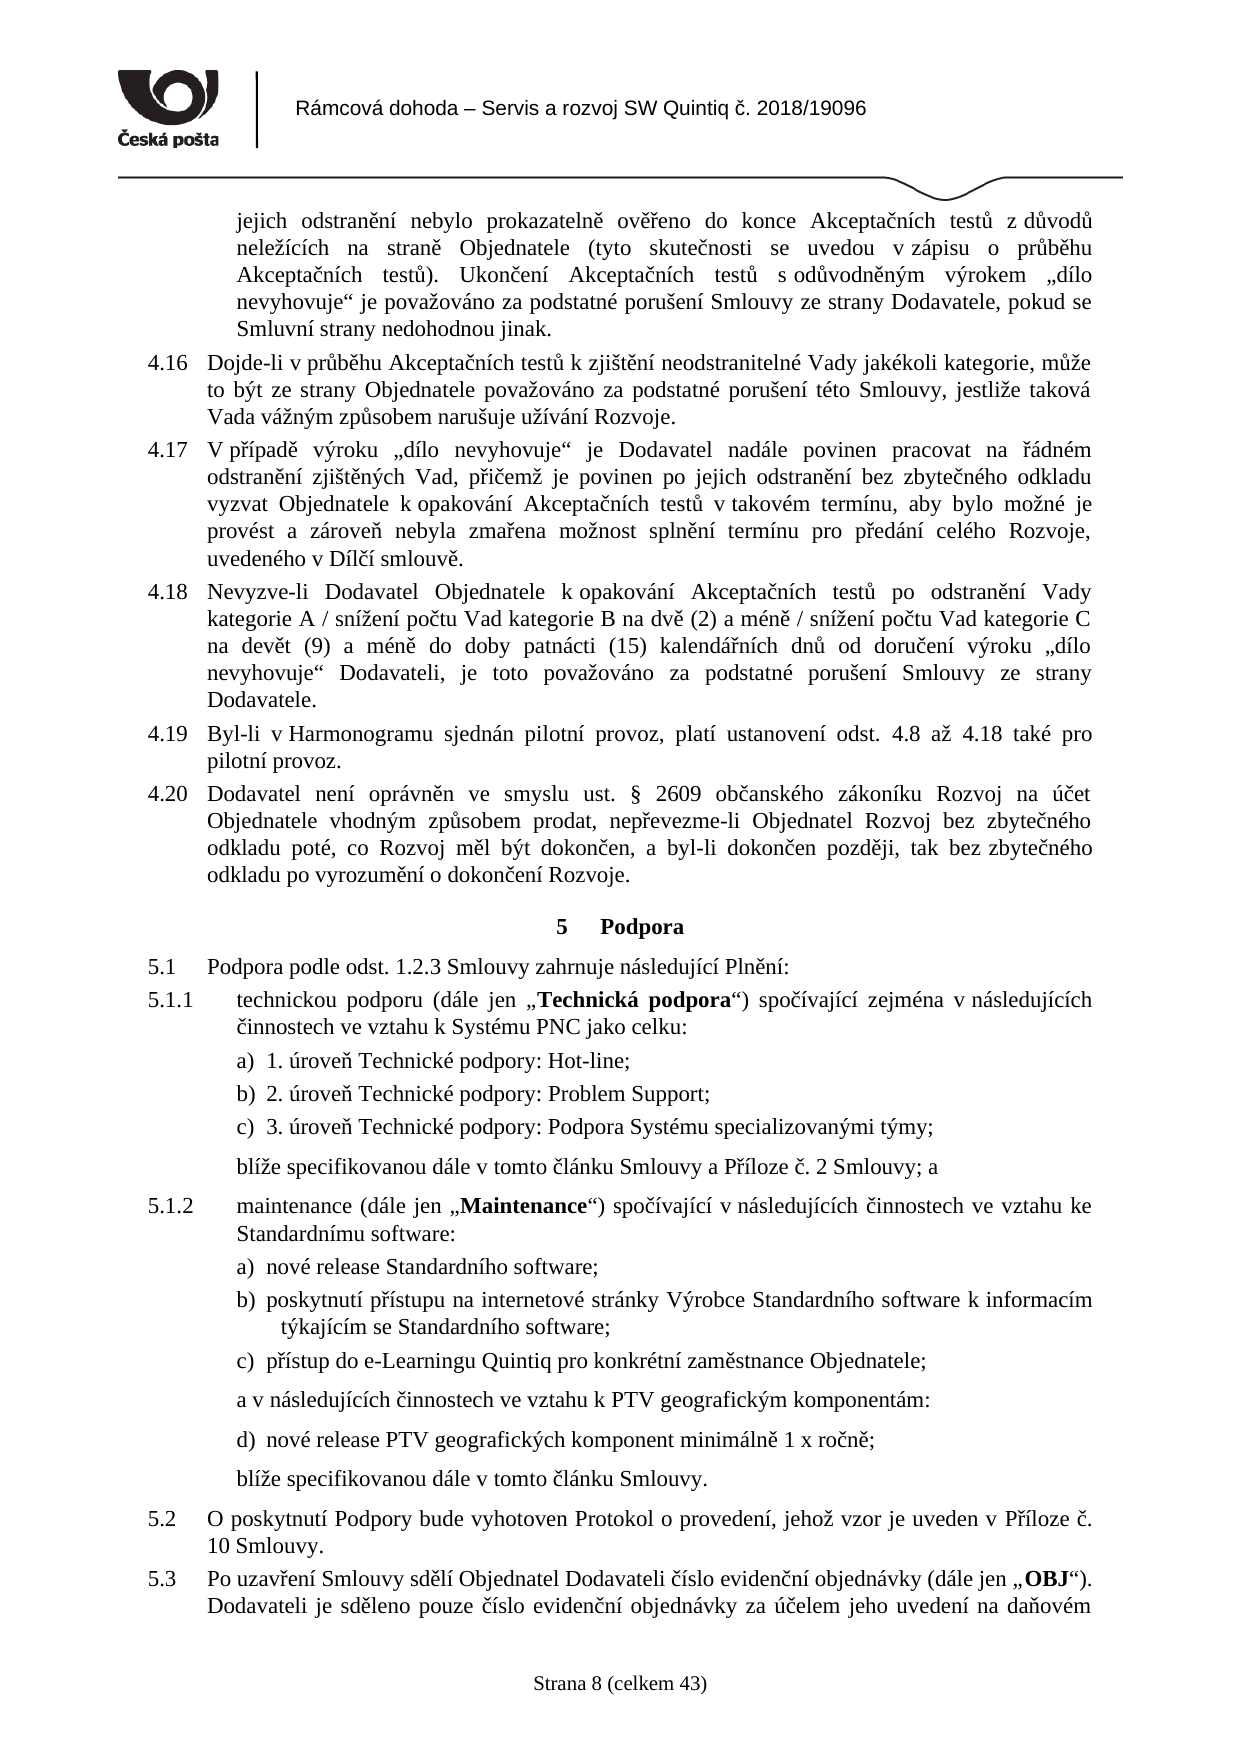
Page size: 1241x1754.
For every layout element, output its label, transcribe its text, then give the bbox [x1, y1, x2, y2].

text blíže specifikovanou dále v tomto článku Smlouvy a Příloze č. 2 Smlouvy; a [236, 1153, 1092, 1180]
text maintenance (dále jen „Maintenance“) spočívající v následujících činnostech ve vztahu ke Standardnímu software: [148, 1192, 1092, 1246]
text Nevyzve-li Dodavatel Objednatele k opakování Akceptačních testů po odstranění Vady kategorie A / snížení počtu Vad kategorie B na dvě (2) a méně / snížení počtu Vad kategorie C na devět (9) a méně do doby patnácti (15) kalendářních dnů od doručení výroku „dílo nevyhovuje“ Dodavateli, je toto považováno za podstatné porušení Smlouvy ze strany Dodavatele. [148, 578, 1092, 713]
text Dodavatel není oprávněn ve smyslu ust. § 2609 občanského zákoníku Rozvoj na účet Objednatele vhodným způsobem prodat, nepřevezme-li Objednatel Rozvoj bez zbytečného odkladu poté, co Rozvoj měl být dokončen, a byl-li dokončen později, tak bez zbytečného odkladu po vyrozumění o dokončení Rozvoje. [148, 780, 1092, 888]
text 1. úroveň Technické podpory: Hot-line; [236, 1046, 1092, 1073]
text a v následujících činnostech ve vztahu k PTV geografickým komponentám: [236, 1386, 1092, 1413]
picture [118, 176, 1123, 201]
text blíže specifikovanou dále v tomto článku Smlouvy. [236, 1465, 1092, 1492]
text O poskytnutí Podpory bude vyhotoven Protokol o provedení, jehož vzor je uveden v Příloze č. 10 Smlouvy. [148, 1505, 1092, 1559]
text přístup do e-Learningu Quintiq pro konkrétní zaměstnance Objednatele; [236, 1346, 1092, 1373]
text technickou podporu (dále jen „Technická podpora“) spočívající zejména v následujících činnostech ve vztahu k Systému PNC jako celku: [148, 986, 1092, 1040]
text poskytnutí přístupu na internetové stránky Výrobce Standardního software k informacím týkajícím se Standardního software; [236, 1286, 1092, 1340]
text Byl-li v Harmonogramu sjednán pilotní provoz, platí ustanovení odst. 4.8 až 4.18 také pro pilotní provoz. [148, 719, 1092, 773]
text 3. úroveň Technické podpory: Podpora Systému specializovanými týmy; [236, 1113, 1092, 1140]
text Dojde-li v průběhu Akceptačních testů k zjištění neodstranitelné Vady jakékoli kategorie, může to být ze strany Objednatele považováno za podstatné porušení této Smlouvy, jestliže taková Vada vážným způsobem narušuje užívání Rozvoje. [148, 348, 1092, 430]
text Podpora podle odst. 1.2.3 Smlouvy zahrnuje následující Plnění: [148, 953, 1092, 980]
text 2. úroveň Technické podpory: Problem Support; [236, 1080, 1092, 1107]
text Podpora [148, 913, 1092, 940]
text nové release PTV geografických komponent minimálně 1 x ročně; [236, 1426, 1092, 1453]
picture [118, 70, 219, 148]
text V případě výroku „dílo nevyhovuje“ je Dodavatel nadále povinen pracovat na řádném odstranění zjištěných Vad, přičemž je povinen po jejich odstranění bez zbytečného odkladu vyzvat Objednatele k opakování Akceptačních testů v takovém termínu, aby bylo možné je provést a zároveň nebyla zmařena možnost splnění termínu pro předání celého Rozvoje, uvedeného v Dílčí smlouvě. [148, 436, 1092, 571]
text nové release Standardního software; [236, 1253, 1092, 1280]
